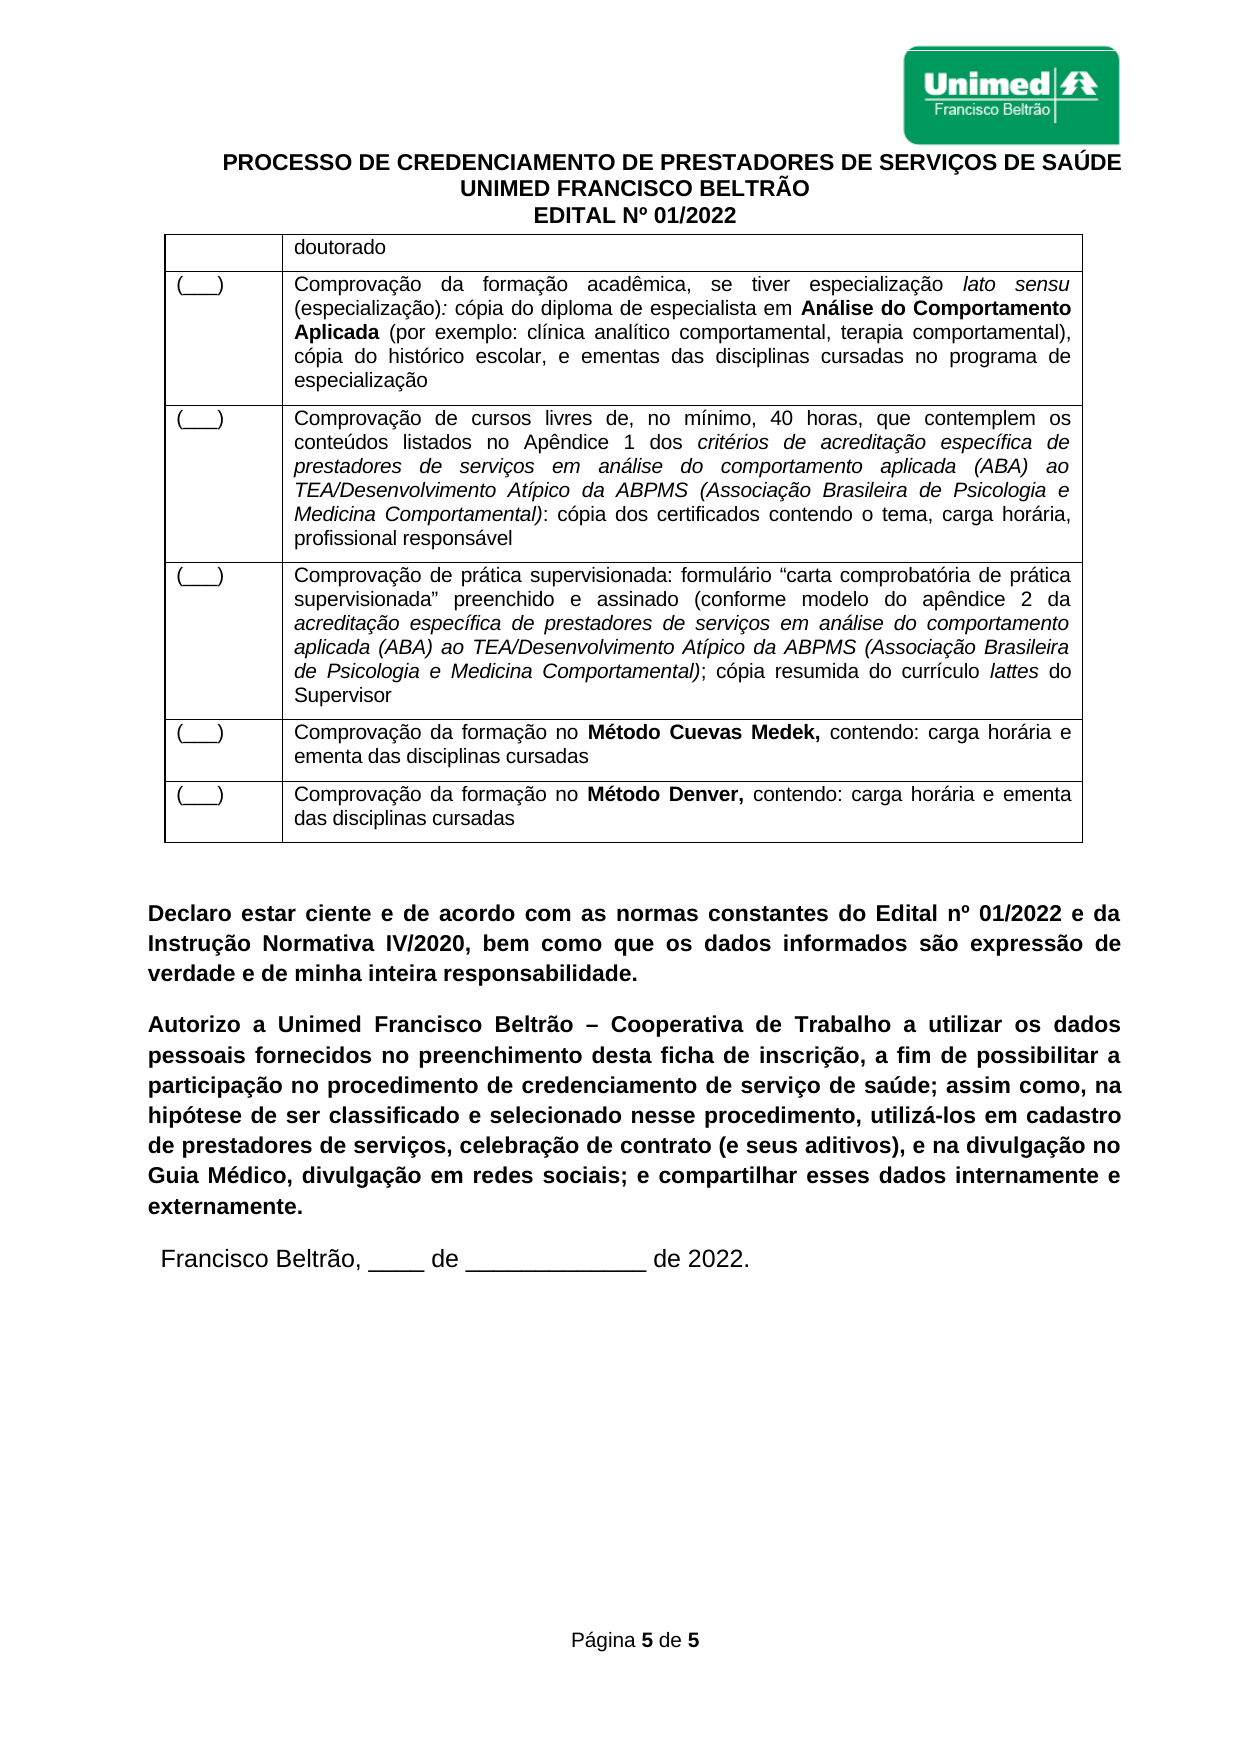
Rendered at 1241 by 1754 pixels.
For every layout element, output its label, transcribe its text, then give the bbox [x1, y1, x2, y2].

text Francisco Beltrão, ____ de _____________ de 2022. [148, 1244, 1122, 1272]
picture [901, 42, 1123, 50]
text Declaro estar ciente e de acordo com as normas constantes do Edital nº 01/2022 e da Instrução Normativa IV/2020, bem como que os dados informados são expressão de verdade e de minha inteira responsabilidade. [148, 900, 1122, 987]
picture [901, 51, 1123, 149]
text Autorizo a Unimed Francisco Beltrão – Cooperativa de Trabalho a utilizar os dados pessoais fornecidos no preenchimento desta ficha de inscrição, a fim de possibilitar a participação no procedimento de credenciamento de serviço de saúde; assim como, na hipótese de ser classificado e selecionado nesse procedimento, utilizá-los em cadastro de prestadores de serviços, celebração de contrato (e seus aditivos), e na divulgação no Guia Médico, divulgação em redes sociais; e compartilhar esses dados internamente e externamente. [148, 1011, 1122, 1219]
